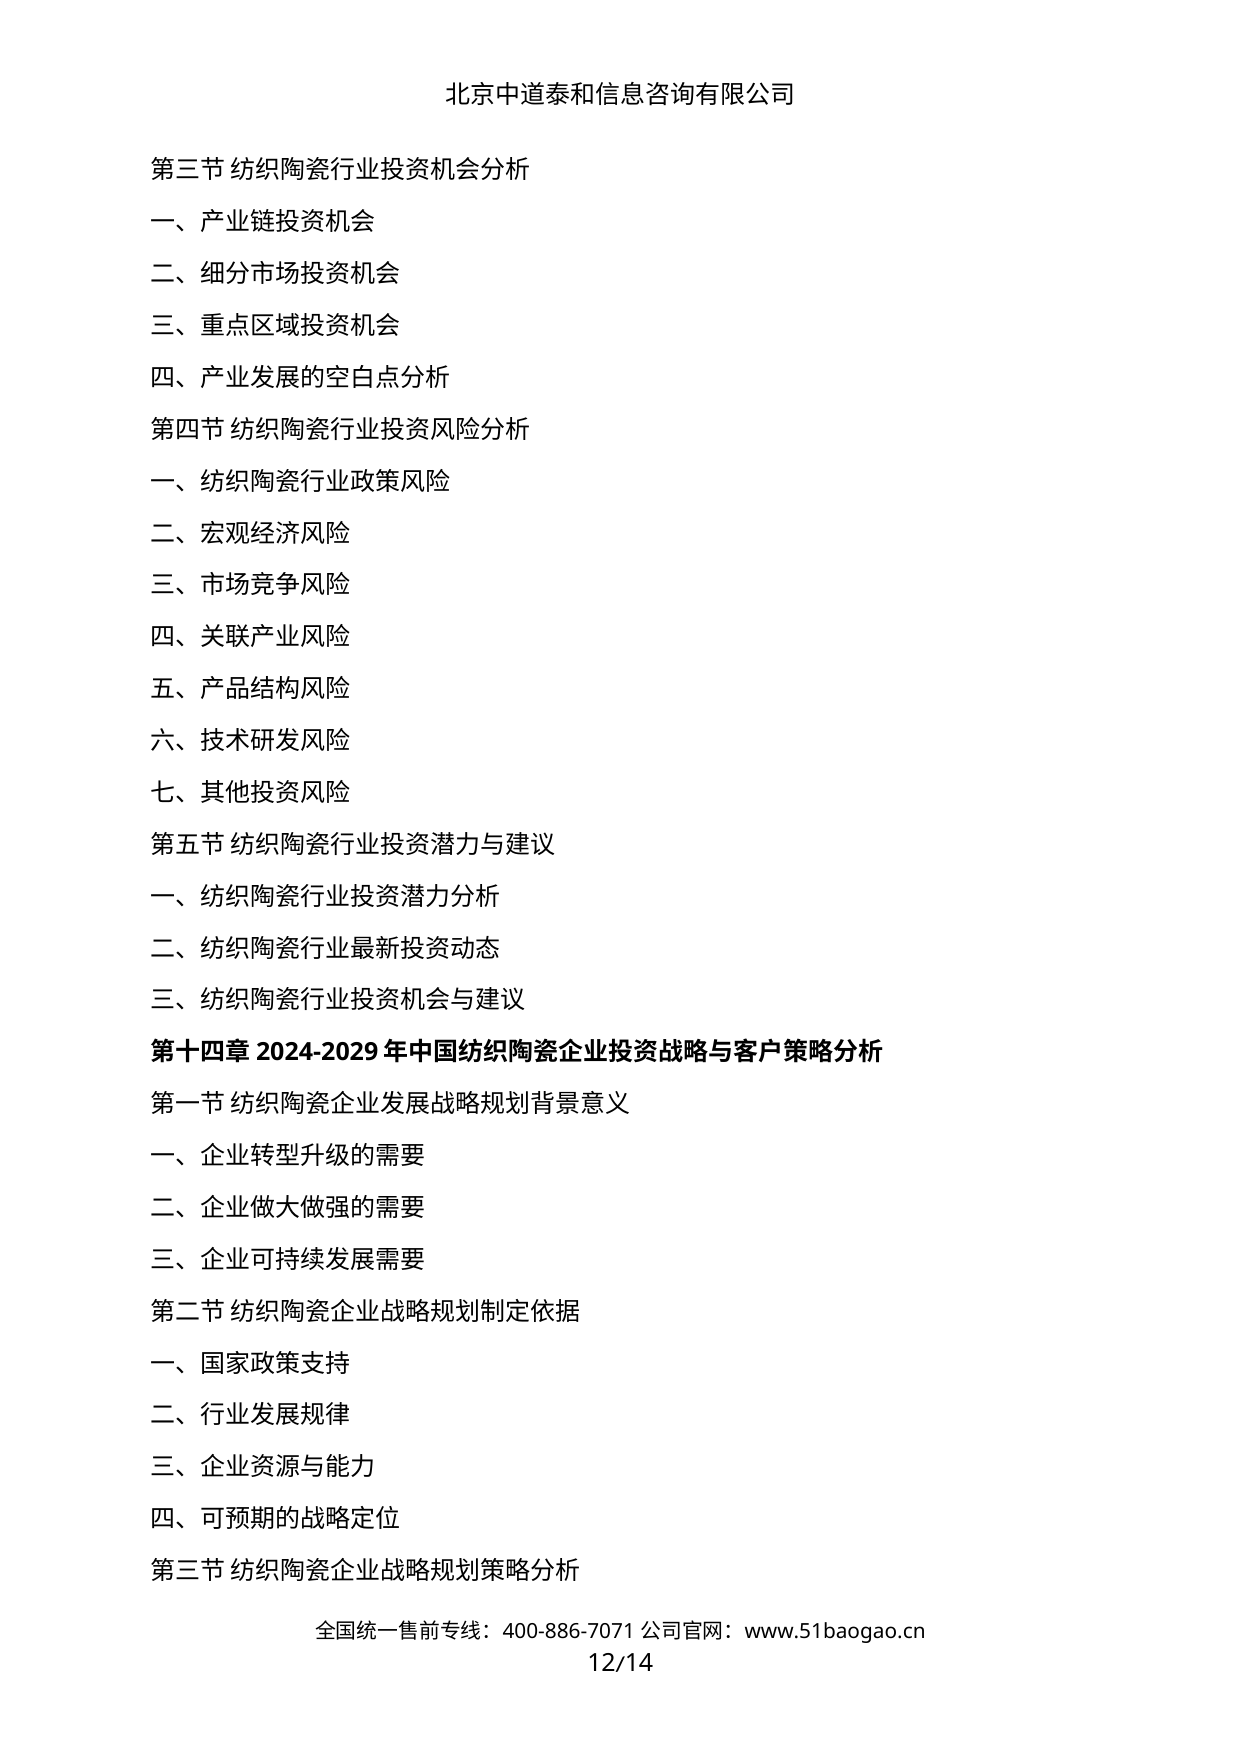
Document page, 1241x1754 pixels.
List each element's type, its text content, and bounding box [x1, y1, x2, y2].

text 一、纺织陶瓷行业投资潜力分析 [150, 876, 1090, 912]
text 二、细分市场投资机会 [150, 254, 1090, 290]
text 一、纺织陶瓷行业政策风险 [150, 461, 1090, 497]
text 一、企业转型升级的需要 [150, 1136, 1090, 1172]
text 三、重点区域投资机会 [150, 306, 1090, 342]
text 三、市场竞争风险 [150, 565, 1090, 601]
text 第五节 纺织陶瓷行业投资潜力与建议 [150, 824, 1090, 861]
text 七、其他投资风险 [150, 772, 1090, 809]
text 第十四章 2024-2029年中国纺织陶瓷企业投资战略与客户策略分析 [150, 1032, 1090, 1068]
text 第二节 纺织陶瓷企业战略规划制定依据 [150, 1291, 1090, 1327]
text 第三节 纺织陶瓷企业战略规划策略分析 [150, 1551, 1090, 1587]
text 一、国家政策支持 [150, 1343, 1090, 1379]
text 二、行业发展规律 [150, 1395, 1090, 1431]
text 三、企业资源与能力 [150, 1447, 1090, 1483]
text 第一节 纺织陶瓷企业发展战略规划背景意义 [150, 1084, 1090, 1120]
text 第三节 纺织陶瓷行业投资机会分析 [150, 150, 1090, 186]
text 四、关联产业风险 [150, 617, 1090, 653]
text 四、可预期的战略定位 [150, 1499, 1090, 1535]
text 五、产品结构风险 [150, 669, 1090, 705]
text 六、技术研发风险 [150, 721, 1090, 757]
text 三、纺织陶瓷行业投资机会与建议 [150, 980, 1090, 1016]
text 三、企业可持续发展需要 [150, 1239, 1090, 1276]
text 四、产业发展的空白点分析 [150, 357, 1090, 394]
text 二、纺织陶瓷行业最新投资动态 [150, 928, 1090, 964]
text 二、宏观经济风险 [150, 513, 1090, 549]
text 第四节 纺织陶瓷行业投资风险分析 [150, 409, 1090, 446]
text 二、企业做大做强的需要 [150, 1187, 1090, 1224]
text 一、产业链投资机会 [150, 202, 1090, 238]
